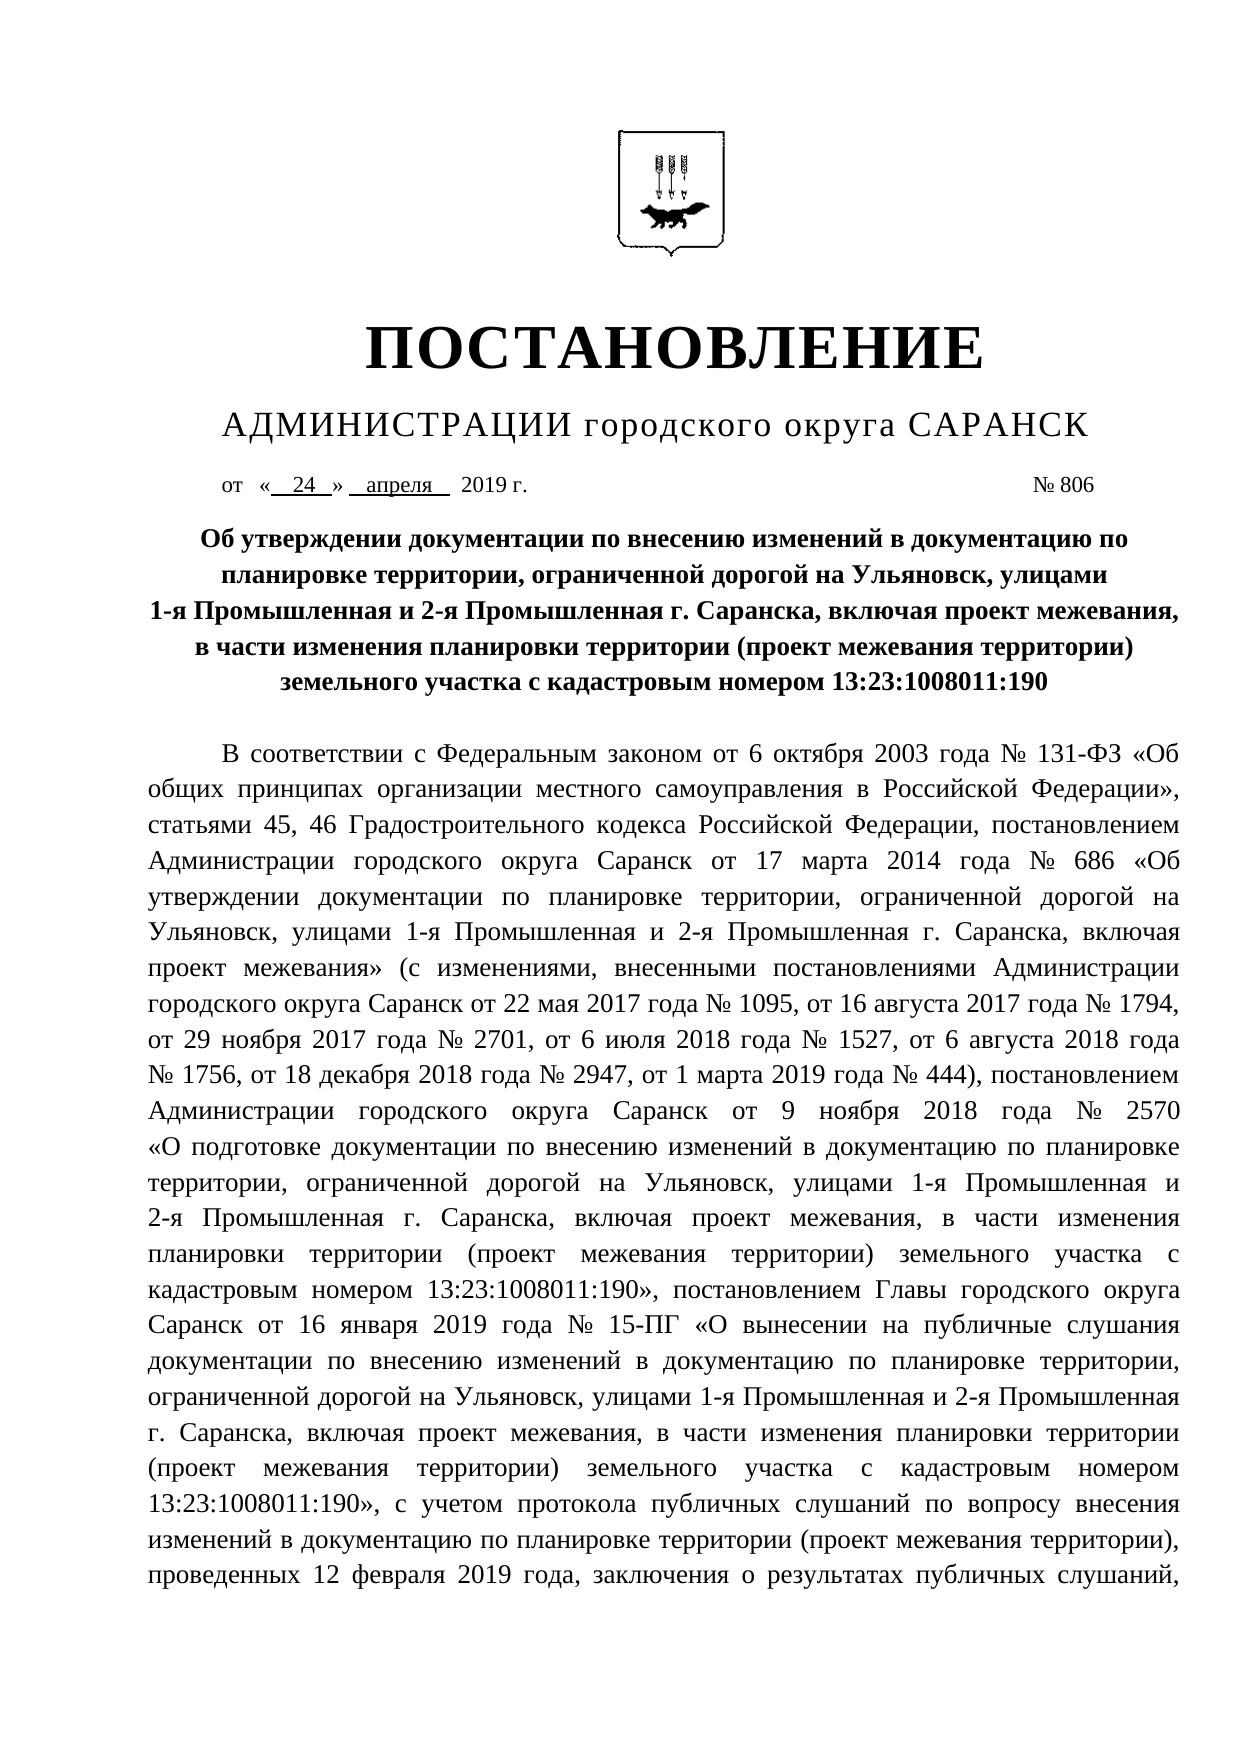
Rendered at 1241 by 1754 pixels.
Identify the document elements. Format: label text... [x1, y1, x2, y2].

picture [611, 118, 747, 269]
text от « 24 » апреля 2019 г. № 806 [148, 471, 1181, 498]
text АДМИНИСТРАЦИИ городского округа САРАНСК [148, 404, 1196, 444]
text Об утверждении документации по внесению изменений в документацию по планировке территории, ограниченной дорогой на Ульяновск, улицами 1-я Промышленная и 2-я Промышленная г. Саранска, включая проект межевания, в части изменения планировки территории (проект межевания территории) земельного участка с кадастровым номером 13:23:1008011:190 [148, 522, 1181, 697]
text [148, 737, 1181, 1590]
text ПОСТАНОВЛЕНИЕ [177, 327, 1174, 382]
